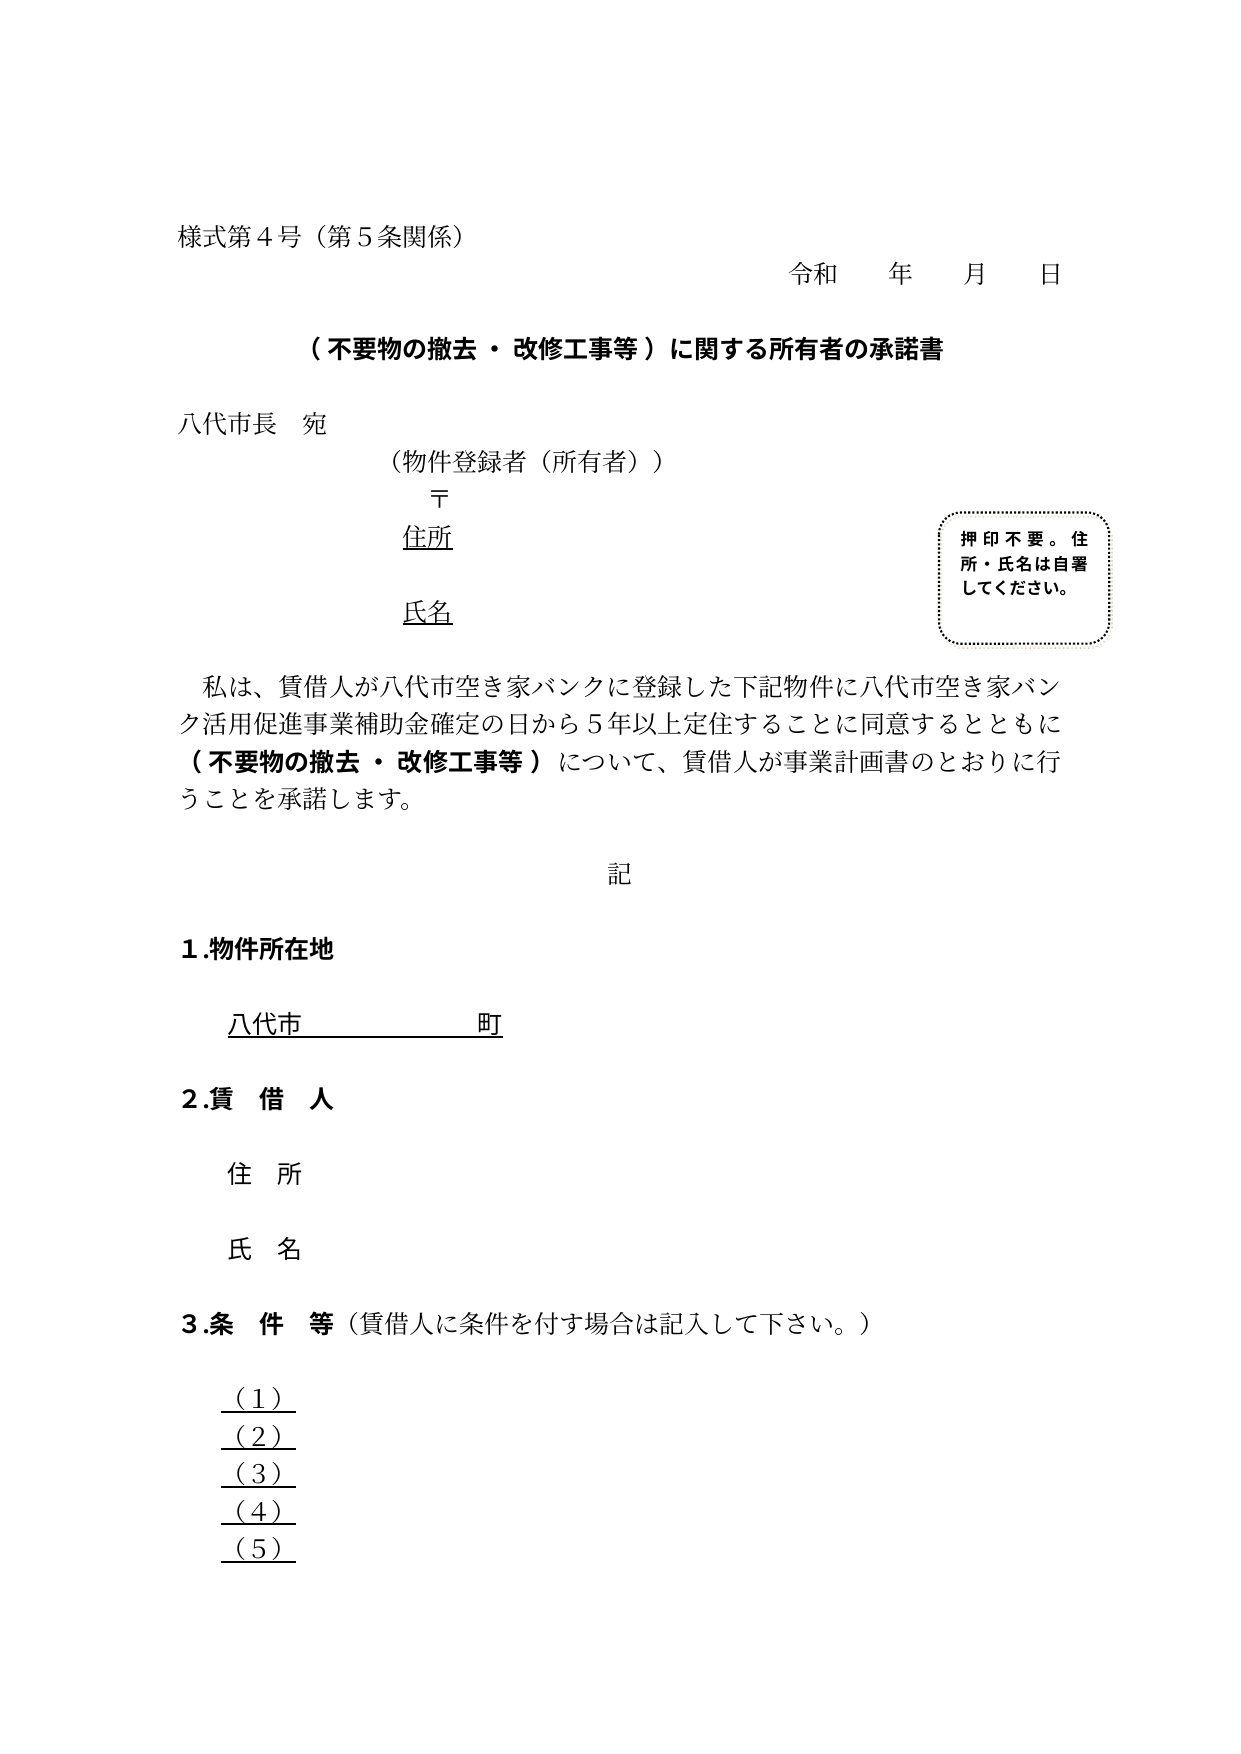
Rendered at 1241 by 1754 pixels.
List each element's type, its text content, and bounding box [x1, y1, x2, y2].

text 〒 [177, 479, 1063, 517]
text （物件登録者（所有者）） [177, 442, 1063, 479]
text 八代市長 宛 [177, 404, 1063, 442]
text 私は、賃借人が八代市空き家バンクに登録した下記物件に八代市空き家バンク活用促進事業補助金確定の日から５年以上定住することに同意するとともに（ 不要物の撤去 ・ 改修工事等 ）について、賃借人が事業計画書のとおりに行うことを承諾します。 [177, 667, 1063, 817]
list 氏 名 [177, 1229, 1063, 1267]
text １.物件所在地 [177, 929, 1063, 967]
list （２） [221, 1417, 1063, 1454]
text 氏名 [177, 592, 1063, 629]
text 八代市 町 [177, 1004, 1063, 1042]
text ３.条 件 等（賃借人に条件を付す場合は記入して下さい。） [177, 1304, 1063, 1342]
text （１） [221, 1379, 1063, 1417]
subtitle 記 [177, 854, 1063, 892]
list （３） [221, 1454, 1063, 1492]
text 様式第４号（第５条関係） [177, 217, 1063, 254]
text 住所 [177, 517, 1063, 554]
text 令和 年 月 日 [177, 254, 1063, 292]
text ２.賃 借 人 [177, 1079, 1063, 1117]
list 住 所 [177, 1154, 1063, 1192]
text （ 不要物の撤去 ・ 改修工事等 ）に関する所有者の承諾書 [177, 329, 1063, 367]
list （４） [221, 1492, 1063, 1529]
list （５） [221, 1529, 1063, 1567]
